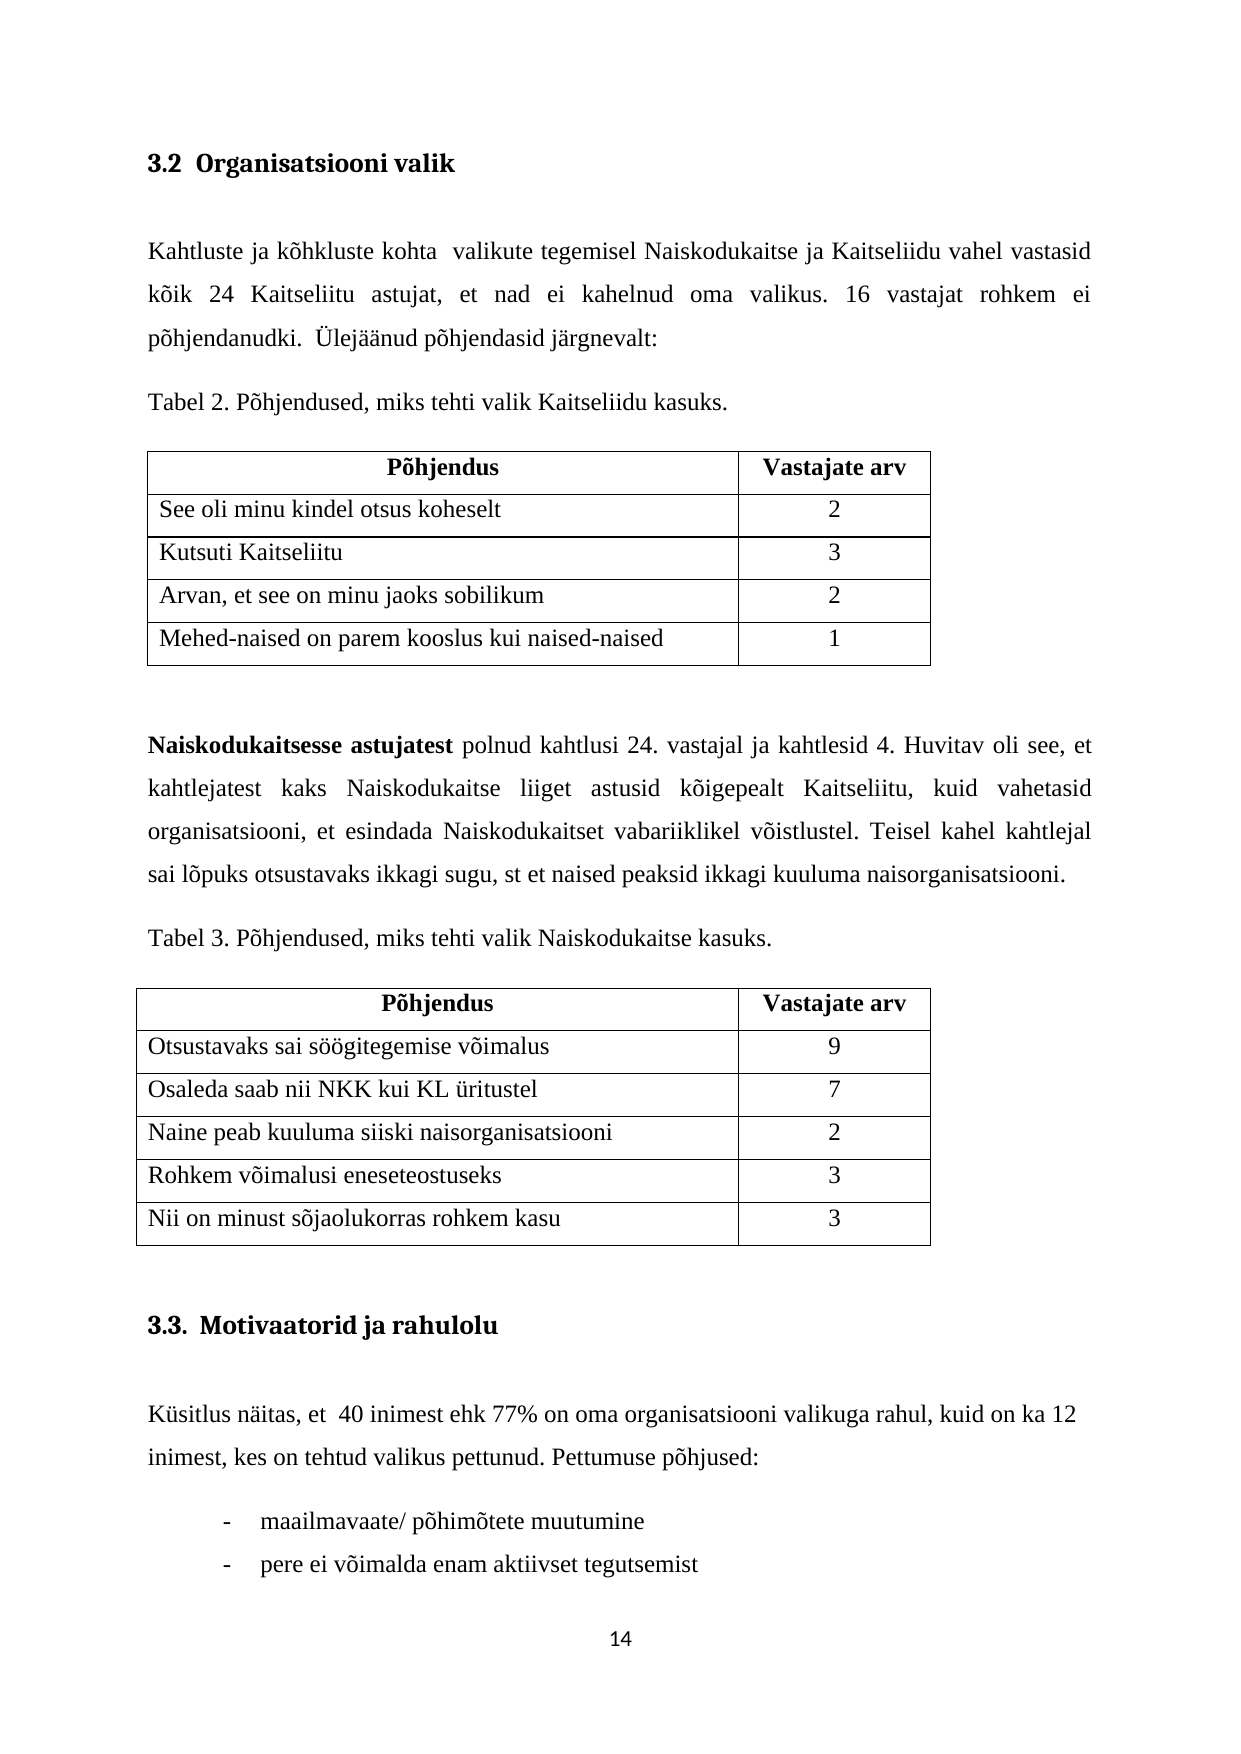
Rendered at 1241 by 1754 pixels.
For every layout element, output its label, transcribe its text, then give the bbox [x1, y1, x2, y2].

table_header Põhjendus [148, 452, 738, 493]
table_cell Arvan, et see on minu jaoks sobilikum [148, 580, 738, 622]
table_cell 1 [739, 623, 930, 665]
table_cell 2 [739, 580, 930, 622]
text Küsitlus näitas, et 40 inimest ehk 77% on oma organisatsiooni valikuga rahul, kuid on ka 12 inimest, kes on tehtud valikus pettunud. Pettumuse põhjused: [148, 1399, 1093, 1471]
table_cell 2 [739, 495, 930, 536]
table_cell 7 [739, 1074, 930, 1116]
table_cell Otsustavaks sai söögitegemise võimalus [137, 1031, 738, 1073]
subtitle 3.3. Motivaatorid ja rahulolu [148, 1310, 1093, 1341]
list pere ei võimalda enam aktiivset tegutsemist [223, 1549, 1093, 1578]
table_header Vastajate arv [739, 452, 930, 493]
text Naiskodukaitsesse astujatest polnud kahtlusi 24. vastajal ja kahtlesid 4. Huvitav oli see, et kahtlejatest kaks Naiskodukaitse liiget astusid kõigepealt Kaitseliitu, kuid vahetasid organisatsiooni, et esindada Naiskodukaitset vabariiklikel võistlustel. Teisel kahel kahtlejal sai lõpuks otsustavaks ikkagi sugu, st et naised peaksid ikkagi kuuluma naisorganisatsiooni. [148, 730, 1093, 888]
table_cell 9 [739, 1031, 930, 1073]
table_header Vastajate arv [739, 989, 930, 1030]
list maailmavaate/ põhimõtete muutumine [223, 1506, 1093, 1534]
table_cell Mehed-naised on parem kooslus kui naised-naised [148, 623, 738, 665]
table_cell Rohkem võimalusi eneseteostuseks [137, 1160, 738, 1202]
table_cell Osaleda saab nii NKK kui KL üritustel [137, 1074, 738, 1116]
table_cell 3 [739, 538, 930, 579]
text Kahtluste ja kõhkluste kohta valikute tegemisel Naiskodukaitse ja Kaitseliidu vahel vastasid kõik 24 Kaitseliitu astujat, et nad ei kahelnud oma valikus. 16 vastajat rohkem ei põhjendanudki. Ülejäänud põhjendasid järgnevalt: [148, 236, 1093, 351]
text Tabel 3. Põhjendused, miks tehti valik Naiskodukaitse kasuks. [148, 923, 1093, 952]
table_cell 3 [739, 1203, 930, 1245]
table_header Põhjendus [137, 989, 738, 1030]
table_cell Naine peab kuuluma siiski naisorganisatsiooni [137, 1117, 738, 1159]
table_cell 3 [739, 1160, 930, 1202]
table_cell See oli minu kindel otsus koheselt [148, 495, 738, 536]
table_cell Kutsuti Kaitseliitu [148, 538, 738, 579]
table_cell Nii on minust sõjaolukorras rohkem kasu [137, 1203, 738, 1245]
subtitle Organisatsiooni valik [148, 148, 1093, 179]
text Tabel 2. Põhjendused, miks tehti valik Kaitseliidu kasuks. [148, 387, 1093, 415]
table_cell 2 [739, 1117, 930, 1159]
